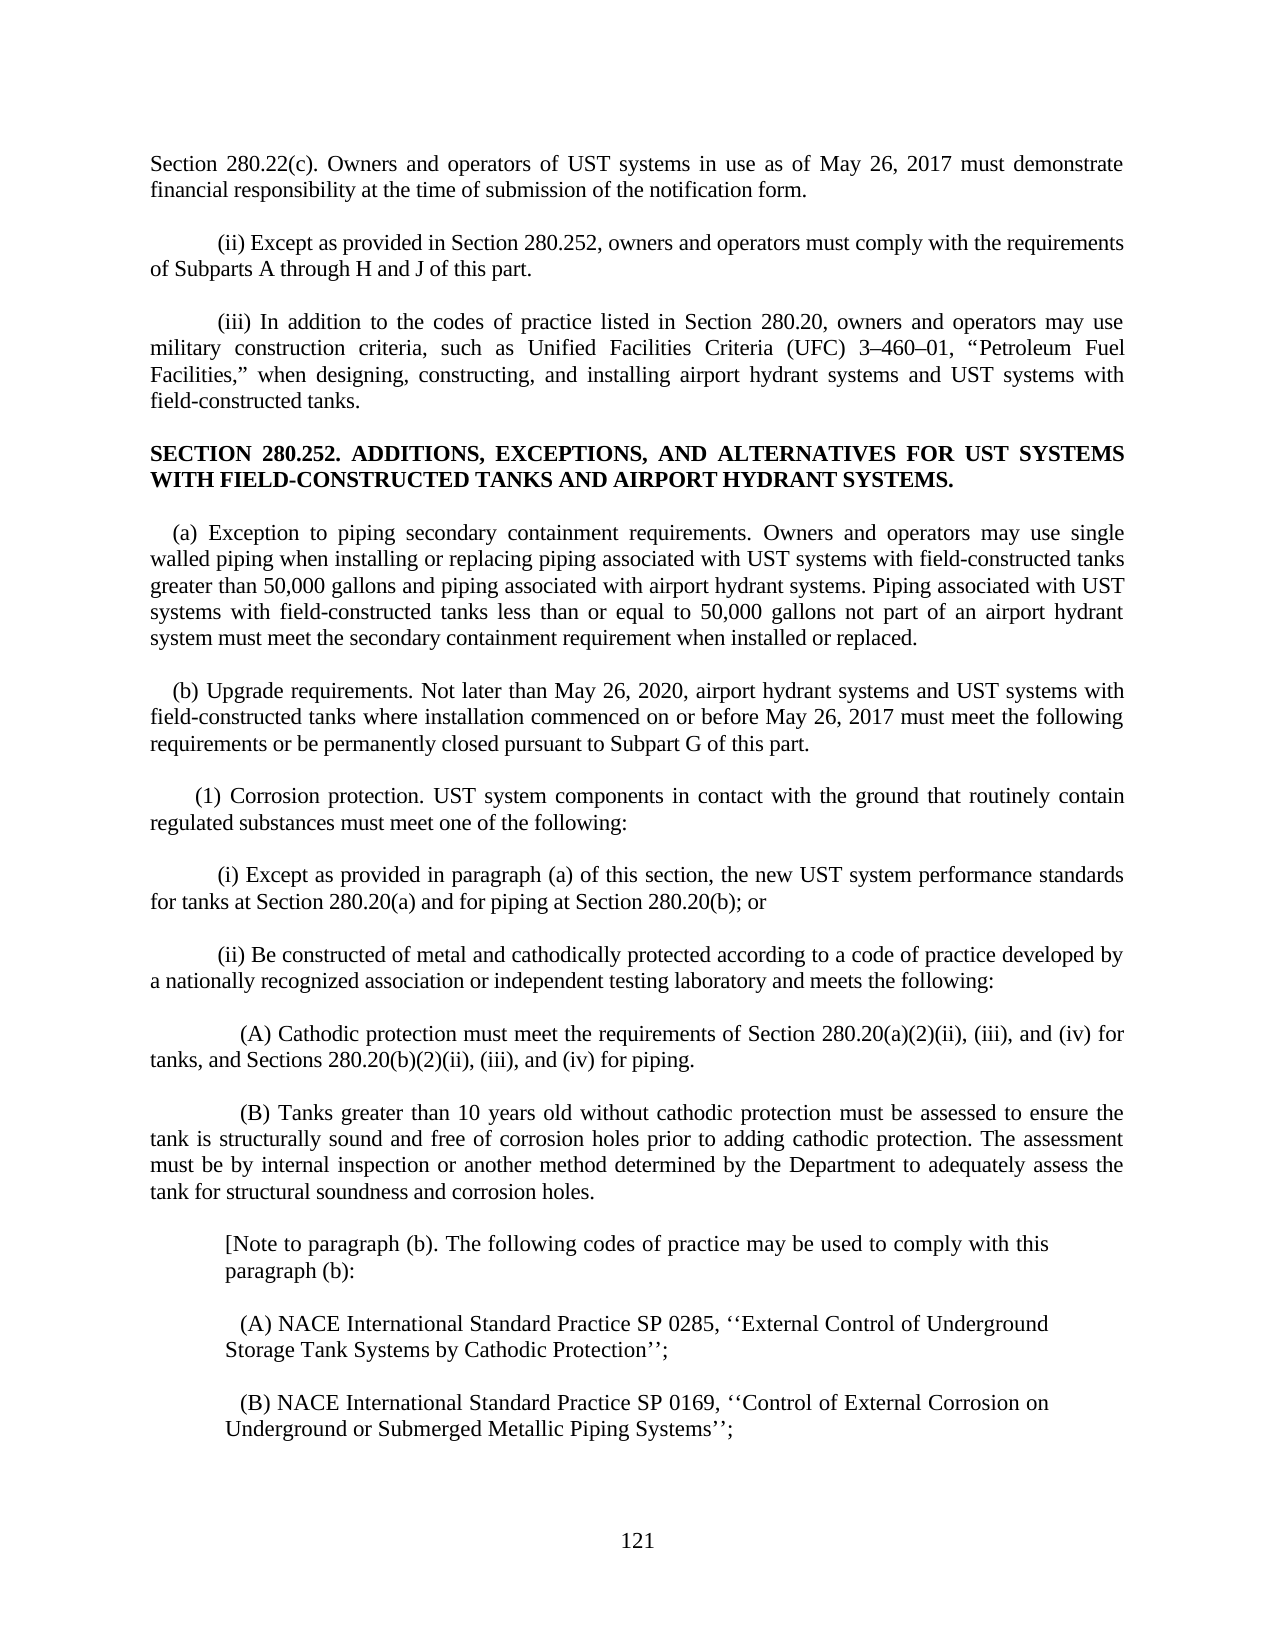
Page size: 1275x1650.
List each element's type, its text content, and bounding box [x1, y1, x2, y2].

text (ii) Be constructed of metal and cathodically protected according to a code of practice developed by a nationally recognized association or independent testing laboratory and meets the following: [150, 941, 1125, 993]
text (iii) In addition to the codes of practice listed in Section 280.20, owners and operators may use military construction criteria, such as Unified Facilities Criteria (UFC) 3–460–01, “Petroleum Fuel Facilities,” when designing, constructing, and installing airport hydrant systems and UST systems with field-constructed tanks. [150, 308, 1125, 413]
text (B) NACE International Standard Practice SP 0169, ‘‘Control of External Corrosion on Underground or Submerged Metallic Piping Systems’’; [225, 1389, 1050, 1441]
text (a) Exception to piping secondary containment requirements. Owners and operators may use single walled piping when installing or replacing piping associated with UST systems with field-constructed tanks greater than 50,000 gallons and piping associated with airport hydrant systems. Piping associated with UST systems with field-constructed tanks less than or equal to 50,000 gallons not part of an airport hydrant system must meet the secondary containment requirement when installed or replaced. [150, 519, 1125, 651]
text (A) NACE International Standard Practice SP 0285, ‘‘External Control of Underground Storage Tank Systems by Cathodic Protection’’; [225, 1309, 1050, 1362]
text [150, 150, 1125, 203]
text (i) Except as provided in paragraph (a) of this section, the new UST system performance standards for tanks at Section 280.20(a) and for piping at Section 280.20(b); or [150, 862, 1125, 914]
text [Note to paragraph (b). The following codes of practice may be used to comply with this paragraph (b): [225, 1231, 1050, 1283]
text (b) Upgrade requirements. Not later than May 26, 2020, airport hydrant systems and UST systems with field-constructed tanks where installation commenced on or before May 26, 2017 must meet the following requirements or be permanently closed pursuant to Subpart G of this part. [150, 677, 1125, 756]
text (1) Corrosion protection. UST system components in contact with the ground that routinely contain regulated substances must meet one of the following: [150, 782, 1125, 835]
text (ii) Except as provided in Section 280.252, owners and operators must comply with the requirements of Subparts A through H and J of this part. [150, 229, 1125, 282]
text (B) Tanks greater than 10 years old without cathodic protection must be assessed to ensure the tank is structurally sound and free of corrosion holes prior to adding cathodic protection. The assessment must be by internal inspection or another method determined by the Department to adequately assess the tank for structural soundness and corrosion holes. [150, 1099, 1125, 1204]
text (A) Cathodic protection must meet the requirements of Section 280.20(a)(2)(ii), (iii), and (iv) for tanks, and Sections 280.20(b)(2)(ii), (iii), and (iv) for piping. [150, 1020, 1125, 1072]
text SECTION 280.252. ADDITIONS, EXCEPTIONS, AND ALTERNATIVES FOR UST SYSTEMS WITH FIELD-CONSTRUCTED TANKS AND AIRPORT HYDRANT SYSTEMS. [150, 440, 1125, 493]
